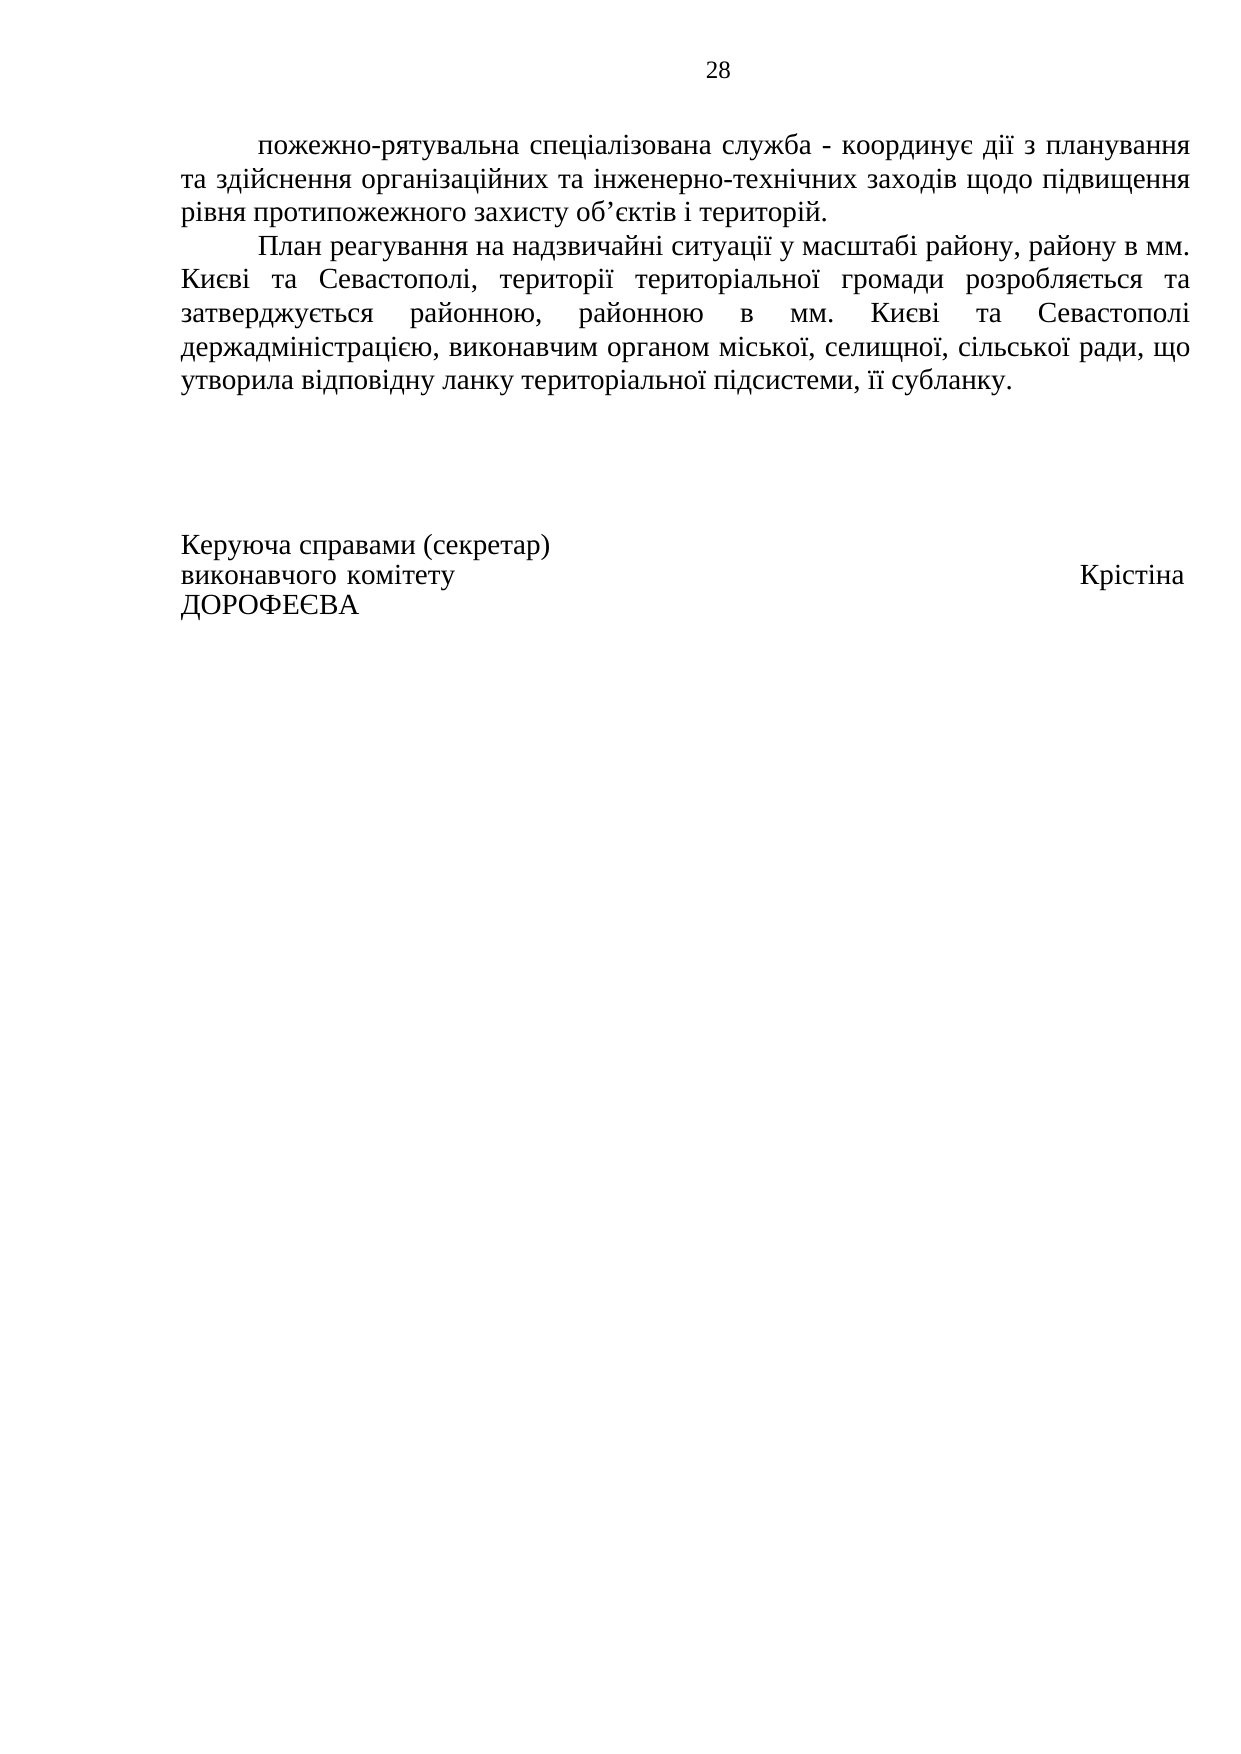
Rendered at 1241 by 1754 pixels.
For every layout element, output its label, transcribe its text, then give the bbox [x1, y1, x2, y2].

text пожежно-рятувальна спеціалізована служба - координує дії з планування та здійснення організаційних та інженерно-технічних заходів щодо підвищення рівня протипожежного захисту об’єктів і територій. [181, 128, 1191, 228]
text 28 [706, 59, 731, 84]
text виконавчого комітету Крістіна ДОРОФЕЄВА [181, 560, 1191, 620]
text План реагування на надзвичайні ситуації у масштабі району, району в мм. Києві та Севастополі, території територіальної громади розробляється та затверджується районною, районною в мм. Києві та Севастополі держадміністрацією, виконавчим органом міської, селищної, сільської ради, що утворила відповідну ланку територіальної підсистеми, її субланку. [181, 228, 1191, 396]
text Керуюча справами (секретар) [181, 530, 1191, 560]
